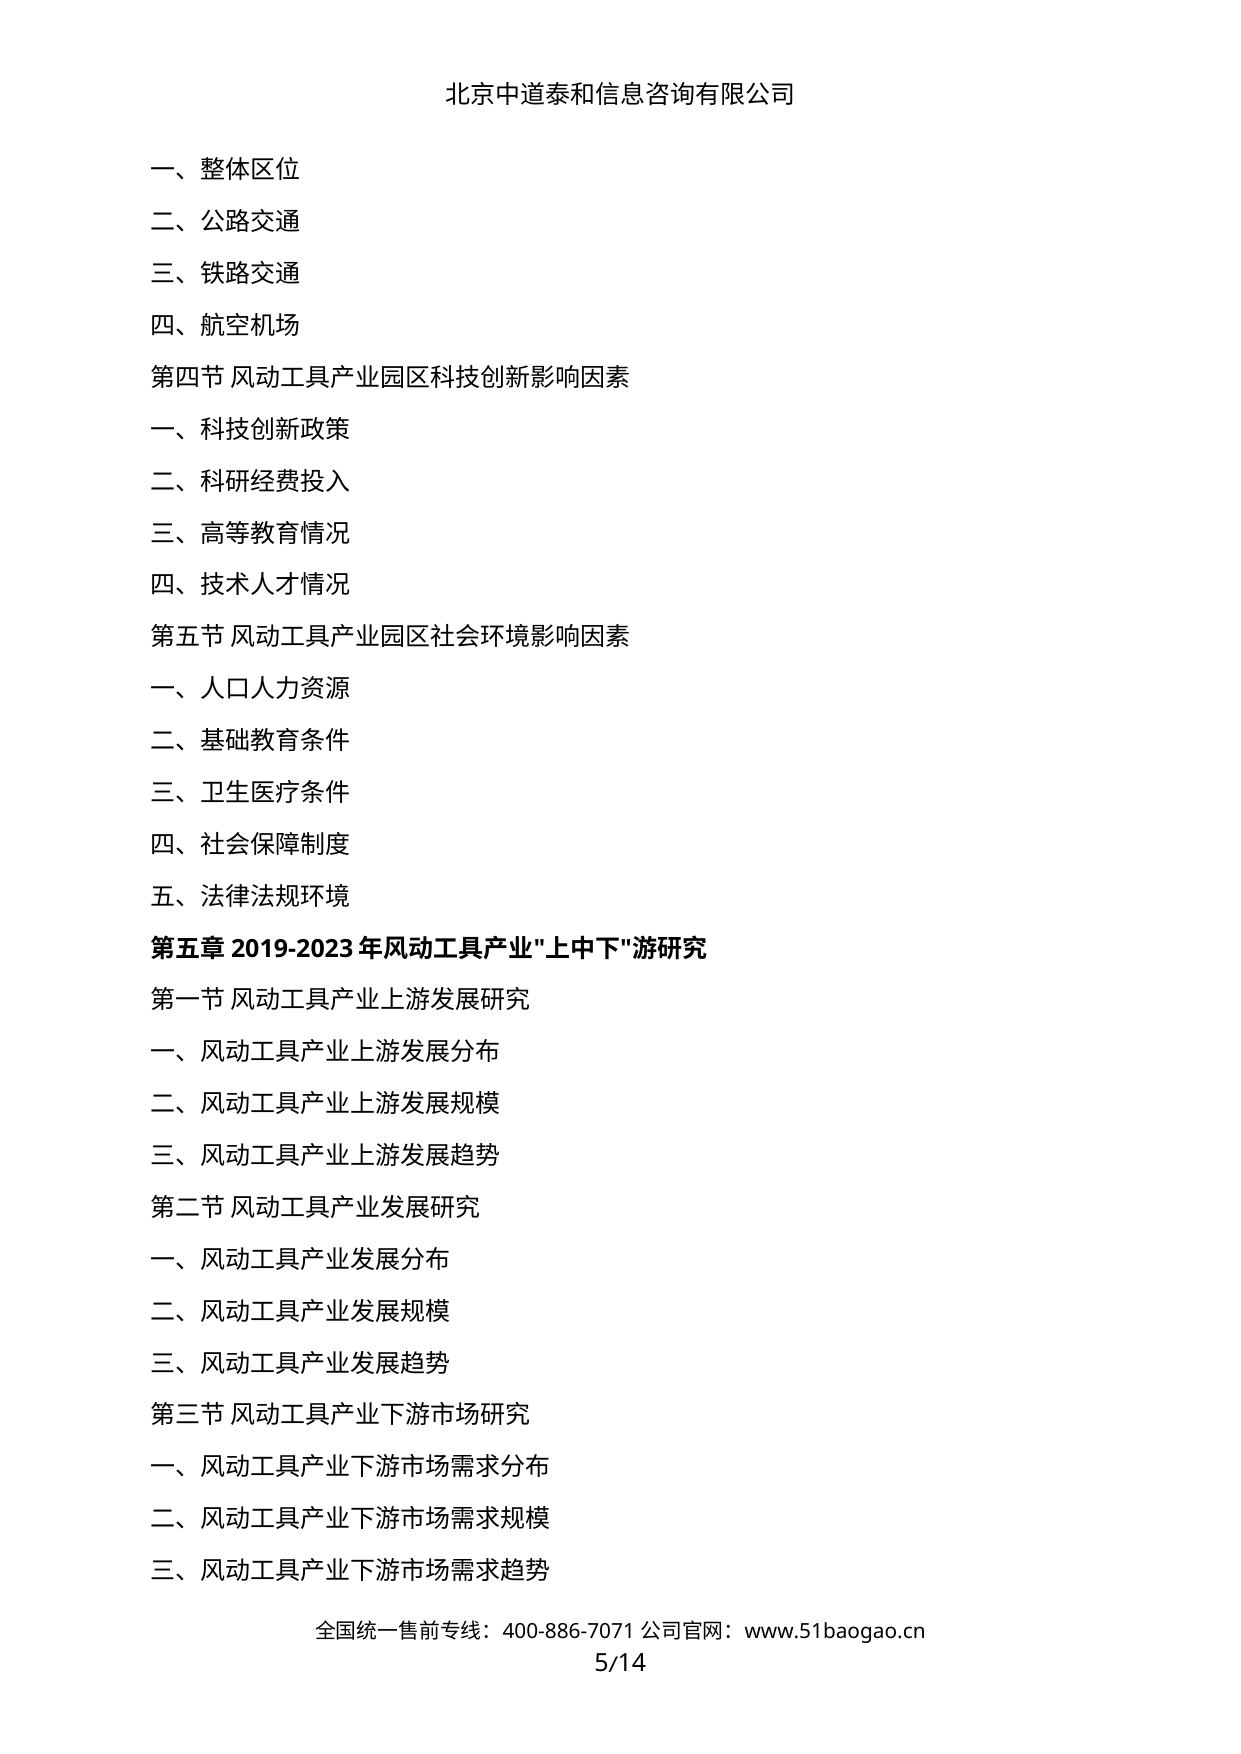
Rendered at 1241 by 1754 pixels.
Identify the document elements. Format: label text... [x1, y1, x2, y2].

text 四、航空机场 [150, 306, 1090, 342]
text 三、卫生医疗条件 [150, 772, 1090, 809]
text 三、铁路交通 [150, 254, 1090, 290]
text 三、风动工具产业下游市场需求趋势 [150, 1551, 1090, 1587]
text 四、技术人才情况 [150, 565, 1090, 601]
text 第二节 风动工具产业发展研究 [150, 1187, 1090, 1224]
text 第四节 风动工具产业园区科技创新影响因素 [150, 357, 1090, 394]
text 四、社会保障制度 [150, 824, 1090, 861]
text 第五节 风动工具产业园区社会环境影响因素 [150, 617, 1090, 653]
text 三、高等教育情况 [150, 513, 1090, 549]
text 五、法律法规环境 [150, 876, 1090, 912]
text 二、风动工具产业上游发展规模 [150, 1084, 1090, 1120]
text 三、风动工具产业上游发展趋势 [150, 1136, 1090, 1172]
text 二、基础教育条件 [150, 721, 1090, 757]
text 一、风动工具产业下游市场需求分布 [150, 1447, 1090, 1483]
text 一、科技创新政策 [150, 409, 1090, 446]
text 第三节 风动工具产业下游市场研究 [150, 1395, 1090, 1431]
text 二、科研经费投入 [150, 461, 1090, 497]
text 二、公路交通 [150, 202, 1090, 238]
text 二、风动工具产业下游市场需求规模 [150, 1499, 1090, 1535]
text 三、风动工具产业发展趋势 [150, 1343, 1090, 1379]
text 第五章 2019-2023年风动工具产业"上中下"游研究 [150, 928, 1090, 964]
text 第一节 风动工具产业上游发展研究 [150, 980, 1090, 1016]
text 一、人口人力资源 [150, 669, 1090, 705]
text 一、风动工具产业发展分布 [150, 1239, 1090, 1276]
text 一、风动工具产业上游发展分布 [150, 1032, 1090, 1068]
text 一、整体区位 [150, 150, 1090, 186]
text 二、风动工具产业发展规模 [150, 1291, 1090, 1327]
